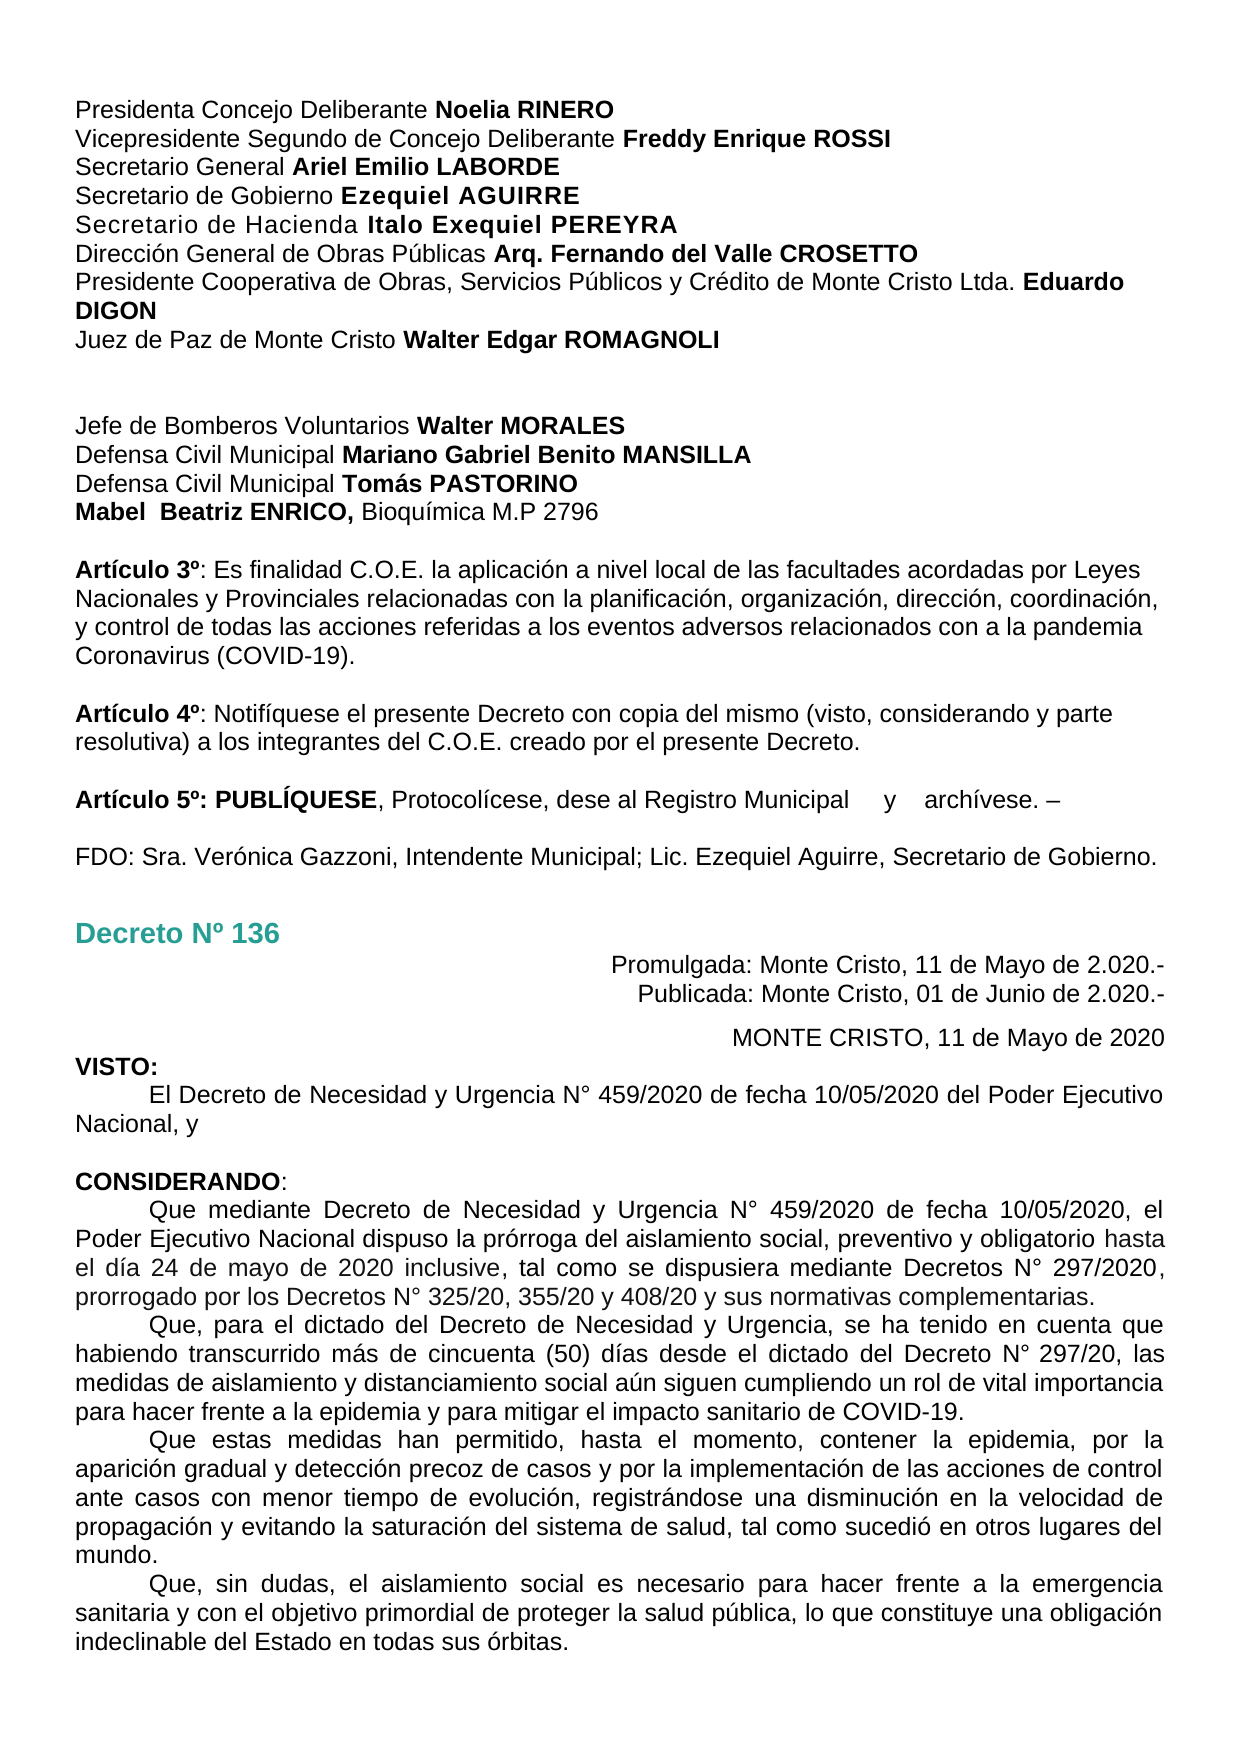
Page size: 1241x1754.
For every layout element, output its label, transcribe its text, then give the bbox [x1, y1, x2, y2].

text Que, sin dudas, el aislamiento social es necesario para hacer frente a la emergencia sanitaria y con el objetivo primordial de proteger la salud pública, lo que constituye una obligación indeclinable del Estado en todas sus órbitas. [75, 1569, 1165, 1655]
text Secretario General Ariel Emilio LABORDE [75, 152, 1165, 181]
text Que, para el dictado del Decreto de Necesidad y Urgencia, se ha tenido en cuenta que habiendo transcurrido más de cincuenta (50) días desde el dictado del Decreto N° 297/20, las medidas de aislamiento y distanciamiento social aún siguen cumpliendo un rol de vital importancia para hacer frente a la epidemia y para mitigar el impacto sanitario de COVID-19. [75, 1310, 1165, 1425]
text Secretario de Gobierno Ezequiel AGUIRRE [75, 181, 1165, 210]
text Dirección General de Obras Públicas Arq. Fernando del Valle CROSETTO [75, 238, 1165, 267]
text Vicepresidente Segundo de Concejo Deliberante Freddy Enrique ROSSI [75, 123, 1165, 152]
subtitle Decreto Nº 136 [75, 916, 1165, 950]
text Defensa Civil Municipal Mariano Gabriel Benito MANSILLA [75, 440, 1165, 468]
text Que estas medidas han permitido, hasta el momento, contener la epidemia, por la aparición gradual y detección precoz de casos y por la implementación de las acciones de control ante casos con menor tiempo de evolución, registrándose una disminución en la velocidad de propagación y evitando la saturación del sistema de salud, tal como sucedió en otros lugares del mundo. [75, 1425, 1165, 1569]
text Jefe de Bomberos Voluntarios Walter MORALES [75, 411, 1165, 440]
text Artículo 4º: Notifíquese el presente Decreto con copia del mismo (visto, considerando y parte resolutiva) a los integrantes del C.O.E. creado por el presente Decreto. [75, 698, 1165, 756]
text Juez de Paz de Monte Cristo Walter Edgar ROMAGNOLI [75, 325, 1165, 353]
text Presidente Cooperativa de Obras, Servicios Públicos y Crédito de Monte Cristo Ltda. Eduardo DIGON [75, 267, 1165, 325]
text Publicada: Monte Cristo, 01 de Junio de 2.020.- [75, 979, 1165, 1007]
text FDO: Sra. Verónica Gazzoni, Intendente Municipal; Lic. Ezequiel Aguirre, Secretario de Gobierno. [75, 842, 1165, 871]
text MONTE CRISTO, 11 de Mayo de 2020 [75, 1023, 1165, 1052]
text Artículo 3º: Es finalidad C.O.E. la aplicación a nivel local de las facultades acordadas por Leyes Nacionales y Provinciales relacionadas con la planificación, organización, dirección, coordinación, y control de todas las acciones referidas a los eventos adversos relacionados con a la pandemia Coronavirus (COVID-19). [75, 555, 1165, 670]
text Mabel Beatriz ENRICO, Bioquímica M.P 2796 [75, 497, 1165, 526]
text El Decreto de Necesidad y Urgencia N° 459/2020 de fecha 10/05/2020 del Poder Ejecutivo Nacional, y [75, 1080, 1165, 1138]
text Secretario de Hacienda Italo Exequiel PEREYRA [75, 210, 1165, 238]
text Que mediante Decreto de Necesidad y Urgencia N° 459/2020 de fecha 10/05/2020, el Poder Ejecutivo Nacional dispuso la prórroga del aislamiento social, preventivo y obligatorio hasta el día 24 de mayo de 2020 inclusive, tal como se dispusiera mediante Decretos N° 297/2020, prorrogado por los Decretos N° 325/20, 355/20 y 408/20 y sus normativas complementarias. [75, 1195, 1165, 1310]
text VISTO: [75, 1052, 1165, 1080]
text Presidenta Concejo Deliberante Noelia RINERO [75, 95, 1165, 123]
text Artículo 5º: PUBLÍQUESE, Protocolícese, dese al Registro Municipal y archívese. – [75, 785, 1165, 813]
text Defensa Civil Municipal Tomás PASTORINO [75, 468, 1165, 497]
text Promulgada: Monte Cristo, 11 de Mayo de 2.020.- [75, 950, 1165, 979]
text CONSIDERANDO: [75, 1167, 1165, 1195]
